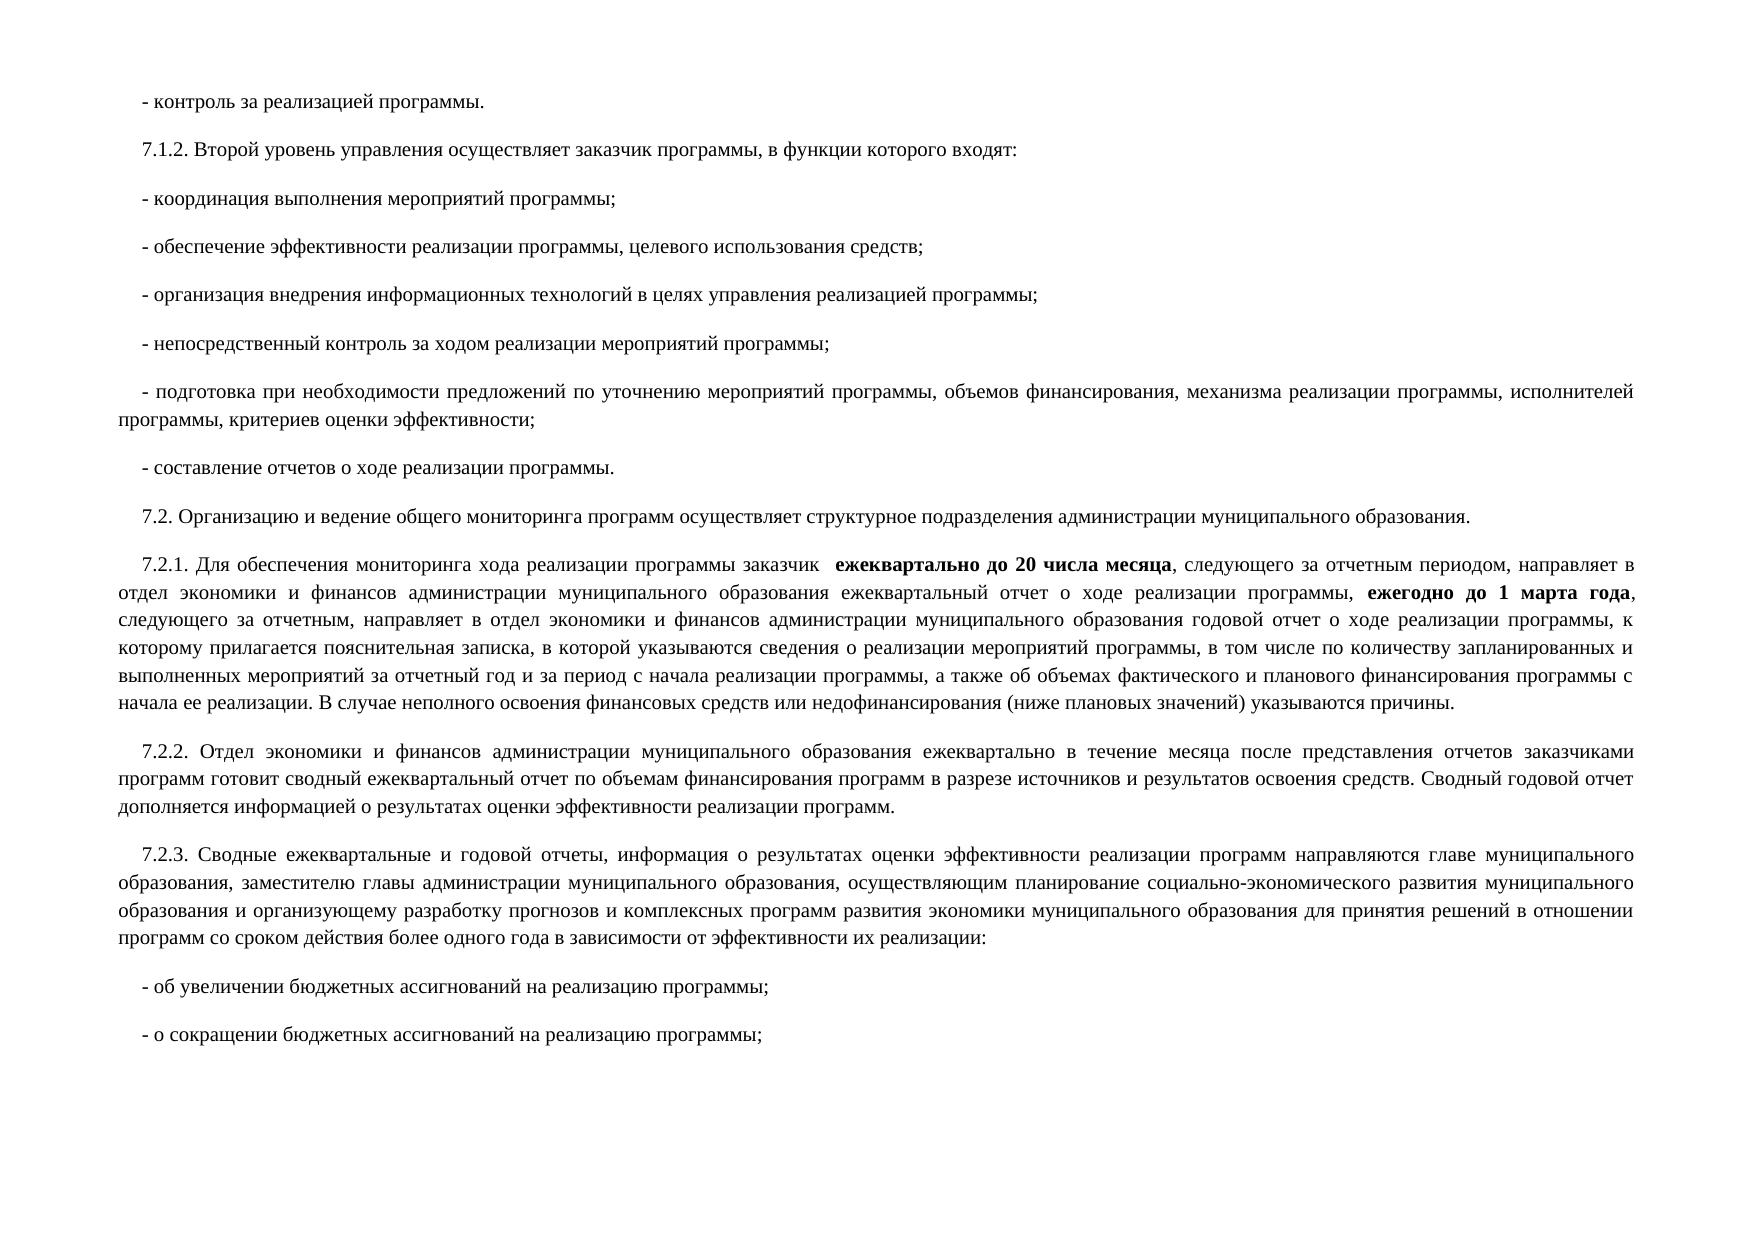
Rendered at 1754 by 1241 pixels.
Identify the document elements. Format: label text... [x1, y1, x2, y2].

text - координация выполнения мероприятий программы; [118, 186, 1636, 209]
text - обеспечение эффективности реализации программы, целевого использования средств; [118, 234, 1636, 258]
text - подготовка при необходимости предложений по уточнению мероприятий программы, объемов финансирования, механизма реализации программы, исполнителей программы, критериев оценки эффективности; [118, 379, 1636, 431]
text - составление отчетов о ходе реализации программы. [118, 455, 1636, 479]
text 7.2.1. Для обеспечения мониторинга хода реализации программы заказчик ежеквартально до 20 числа месяца, следующего за отчетным периодом, направляет в отдел экономики и финансов администрации муниципального образования ежеквартальный отчет о ходе реализации программы, ежегодно до 1 марта года, следующего за отчетным, направляет в отдел экономики и финансов администрации муниципального образования годовой отчет о ходе реализации программы, к которому прилагается пояснительная записка, в которой указываются сведения о реализации мероприятий программы, в том числе по количеству запланированных и выполненных мероприятий за отчетный год и за период с начала реализации программы, а также об объемах фактического и планового финансирования программы с начала ее реализации. В случае неполного освоения финансовых средств или недофинансирования (ниже плановых значений) указываются причины. [118, 552, 1636, 714]
text 7.2.3. Сводные ежеквартальные и годовой отчеты, информация о результатах оценки эффективности реализации программ направляются главе муниципального образования, заместителю главы администрации муниципального образования, осуществляющим планирование социально-экономического развития муниципального образования и организующему разработку прогнозов и комплексных программ развития экономики муниципального образования для принятия решений в отношении программ со сроком действия более одного года в зависимости от эффективности их реализации: [118, 842, 1636, 949]
text 7.2. Организацию и ведение общего мониторинга программ осуществляет структурное подразделения администрации муниципального образования. [118, 504, 1636, 528]
text - непосредственный контроль за ходом реализации мероприятий программы; [118, 331, 1636, 355]
text 7.2.2. Отдел экономики и финансов администрации муниципального образования ежеквартально в течение месяца после представления отчетов заказчиками программ готовит сводный ежеквартальный отчет по объемам финансирования программ в разрезе источников и результатов освоения средств. Сводный годовой отчет дополняется информацией о результатах оценки эффективности реализации программ. [118, 739, 1636, 818]
text - контроль за реализацией программы. [118, 89, 1636, 113]
text - о сокращении бюджетных ассигнований на реализацию программы; [118, 1022, 1636, 1046]
text - об увеличении бюджетных ассигнований на реализацию программы; [118, 973, 1636, 998]
text 7.1.2. Второй уровень управления осуществляет заказчик программы, в функции которого входят: [118, 137, 1636, 161]
text - организация внедрения информационных технологий в целях управления реализацией программы; [118, 282, 1636, 306]
